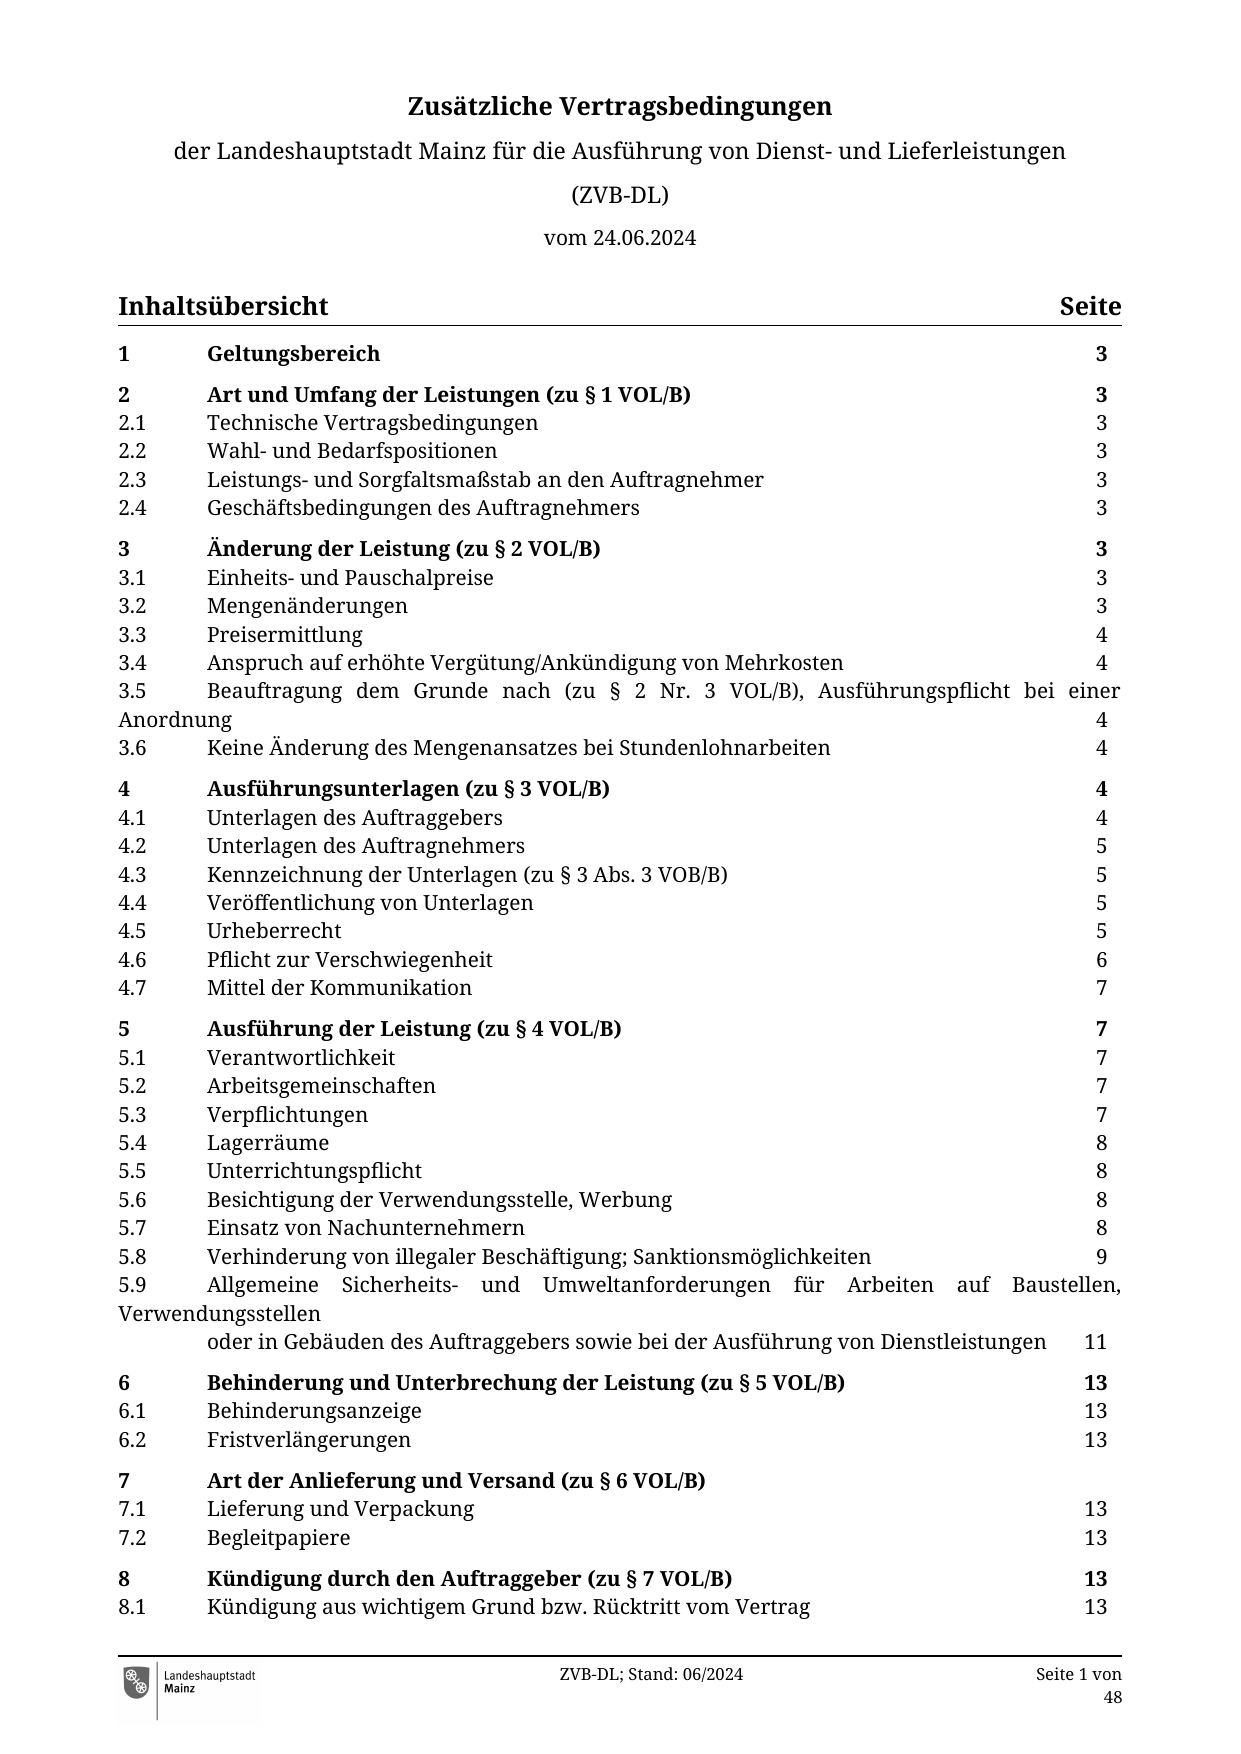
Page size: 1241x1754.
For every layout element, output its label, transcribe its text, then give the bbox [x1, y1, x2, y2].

text 3.4 Anspruch auf erhöhte Vergütung/Ankündigung von Mehrkosten 4 [118, 648, 1122, 677]
text 2.3 Leistungs- und Sorgfaltsmaßstab an den Auftragnehmer 3 [118, 465, 1122, 493]
text 4.4 Veröffentlichung von Unterlagen 5 [118, 888, 1122, 917]
text 5.7 Einsatz von Nachunternehmern 8 [118, 1213, 1122, 1242]
picture [114, 1656, 263, 1726]
text 4.5 Urheberrecht 5 [118, 917, 1122, 945]
text 3 Änderung der Leistung (zu § 2 VOL/B) 3 [118, 534, 1122, 563]
text 7.1 Lieferung und Verpackung 13 [118, 1494, 1122, 1523]
text 6.2 Fristverlängerungen 13 [118, 1425, 1122, 1453]
text 6 Behinderung und Unterbrechung der Leistung (zu § 5 VOL/B) 13 [118, 1368, 1122, 1397]
text 3.5 Beauftragung dem Grunde nach (zu § 2 Nr. 3 VOL/B), Ausführungspflicht bei einer Anordnung 4 [118, 677, 1122, 733]
text 5 Ausführung der Leistung (zu § 4 VOL/B) 7 [118, 1014, 1122, 1043]
text 3.1 Einheits- und Pauschalpreise 3 [118, 563, 1122, 591]
text Inhaltsübersicht Seite [118, 289, 1122, 325]
text 4 Ausführungsunterlagen (zu § 3 VOL/B) 4 [118, 774, 1122, 803]
text 5.2 Arbeitsgemeinschaften 7 [118, 1071, 1122, 1100]
text 2.4 Geschäftsbedingungen des Auftragnehmers 3 [118, 493, 1122, 522]
text 5.1 Verantwortlichkeit 7 [118, 1043, 1122, 1071]
text 8.1 Kündigung aus wichtigem Grund bzw. Rücktritt vom Vertrag 13 [118, 1592, 1122, 1621]
text 4.3 Kennzeichnung der Unterlagen (zu § 3 Abs. 3 VOB/B) 5 [118, 860, 1122, 888]
text 4.7 Mittel der Kommunikation 7 [118, 973, 1122, 1002]
text 5.3 Verpflichtungen 7 [118, 1100, 1122, 1128]
text 2.2 Wahl- und Bedarfspositionen 3 [118, 437, 1122, 465]
text 3.2 Mengenänderungen 3 [118, 591, 1122, 620]
text 6.1 Behinderungsanzeige 13 [118, 1397, 1122, 1425]
text 4.6 Pflicht zur Verschwiegenheit 6 [118, 945, 1122, 973]
text 5.6 Besichtigung der Verwendungsstelle, Werbung 8 [118, 1185, 1122, 1213]
text 2.1 Technische Vertragsbedingungen 3 [118, 408, 1122, 437]
text 4.1 Unterlagen des Auftraggebers 4 [118, 803, 1122, 831]
text 5.8 Verhinderung von illegaler Beschäftigung; Sanktionsmöglichkeiten 9 [118, 1242, 1122, 1270]
text 3.3 Preisermittlung 4 [118, 620, 1122, 648]
text 7 Art der Anlieferung und Versand (zu § 6 VOL/B) [118, 1466, 1122, 1494]
text 2 Art und Umfang der Leistungen (zu § 1 VOL/B) 3 [118, 380, 1122, 408]
text vom 24.06.2024 [118, 223, 1122, 251]
text 3.6 Keine Änderung des Mengenansatzes bei Stundenlohnarbeiten 4 [118, 733, 1122, 762]
text (ZVB-DL) [118, 179, 1122, 210]
text 5.5 Unterrichtungspflicht 8 [118, 1157, 1122, 1185]
text 1 Geltungsbereich 3 [118, 339, 1122, 367]
text 5.9 Allgemeine Sicherheits- und Umweltanforderungen für Arbeiten auf Baustellen, Verwendungsstellen [118, 1270, 1122, 1327]
text 7.2 Begleitpapiere 13 [118, 1523, 1122, 1551]
text 5.4 Lagerräume 8 [118, 1128, 1122, 1157]
text der Landeshauptstadt Mainz für die Ausführung von Dienst- und Lieferleistungen [118, 135, 1122, 166]
text 4.2 Unterlagen des Auftragnehmers 5 [118, 831, 1122, 860]
text 8 Kündigung durch den Auftraggeber (zu § 7 VOL/B) 13 [118, 1564, 1122, 1592]
text oder in Gebäuden des Auftraggebers sowie bei der Ausführung von Dienstleistungen 11 [118, 1327, 1122, 1356]
text Zusätzliche Vertragsbedingungen [118, 89, 1122, 123]
